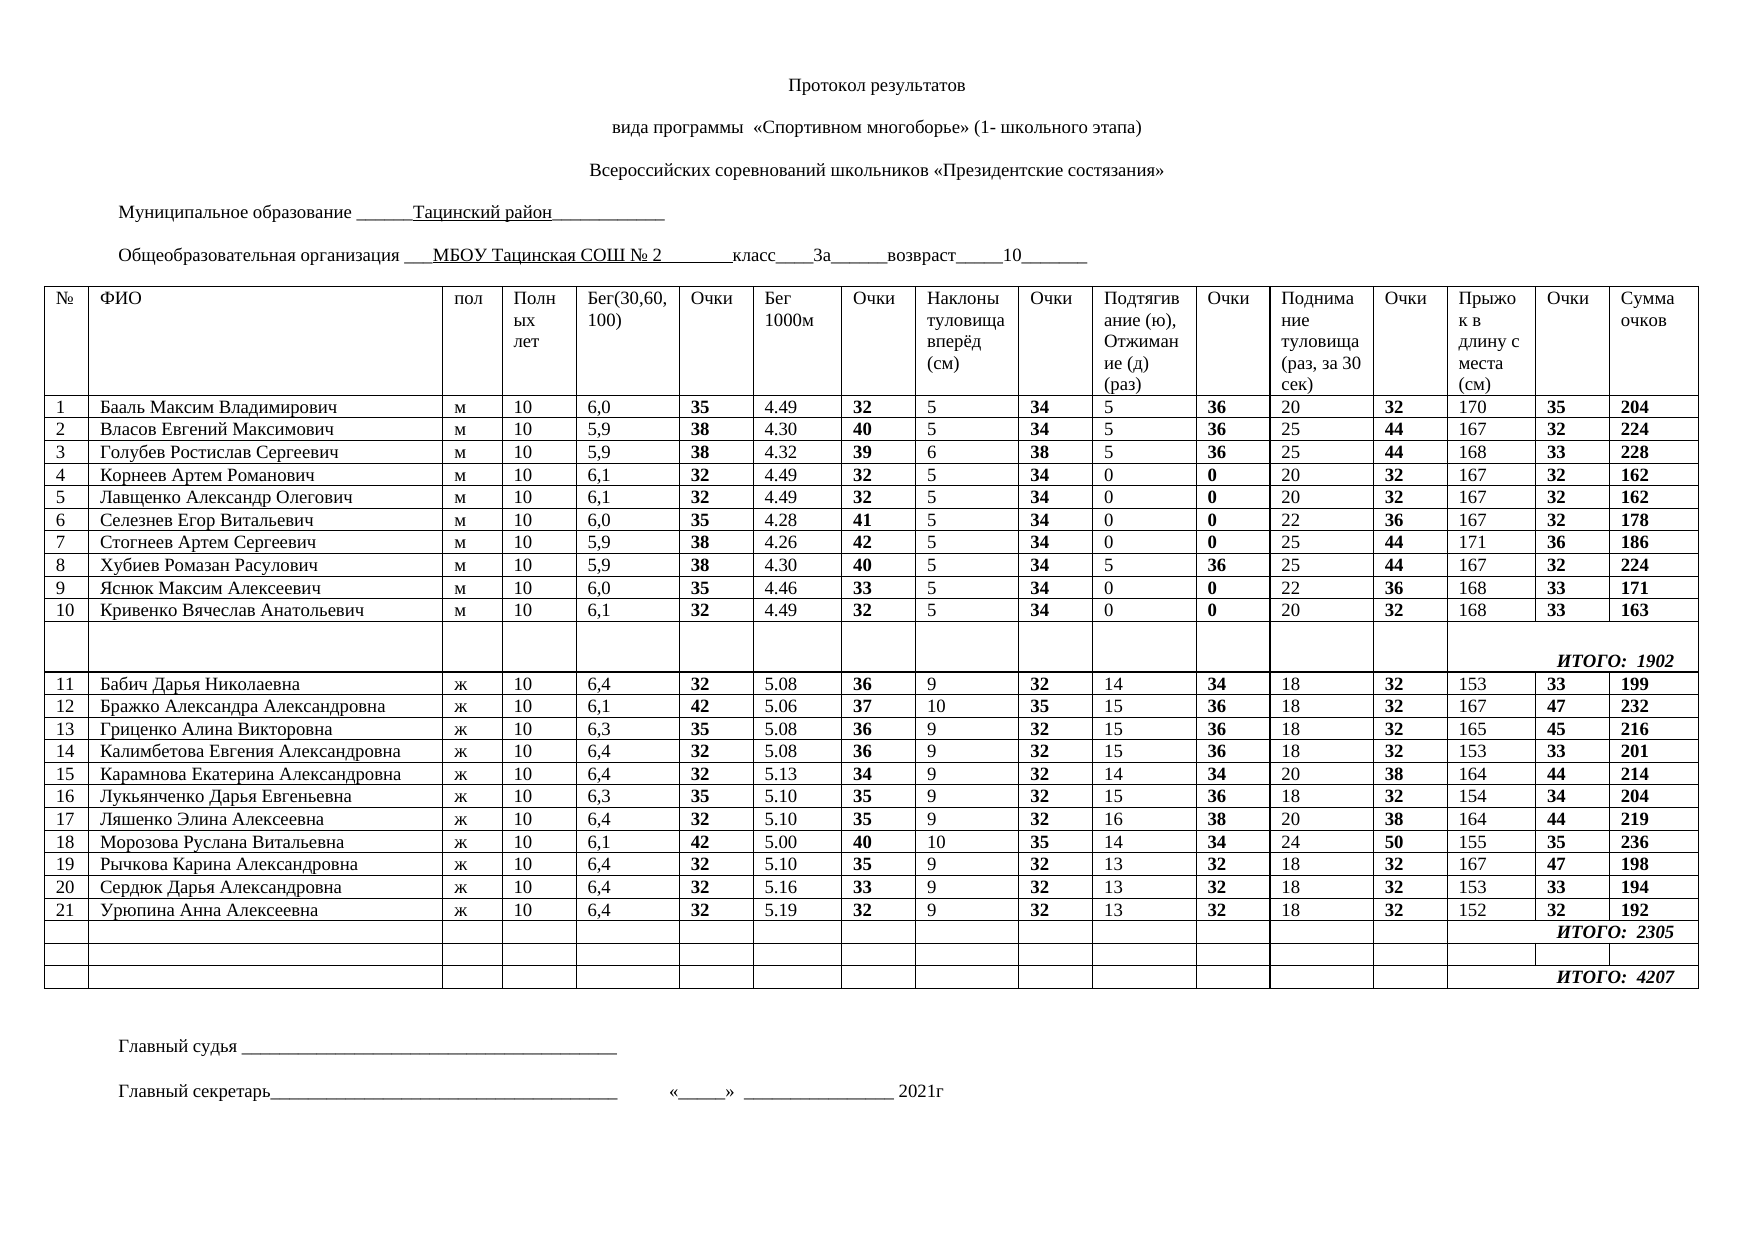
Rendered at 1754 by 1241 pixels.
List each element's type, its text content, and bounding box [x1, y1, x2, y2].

table_cell 6 [916, 441, 1018, 462]
table_cell 194 [1610, 876, 1698, 897]
table_cell [89, 622, 442, 671]
table_cell 5.10 [754, 853, 841, 875]
table_cell 25 [1271, 441, 1373, 462]
table_cell 22 [1271, 577, 1373, 598]
table_cell 153 [1448, 740, 1535, 762]
table_cell 10 [503, 740, 576, 762]
table_cell 35 [680, 785, 753, 807]
table_cell 8 [45, 554, 88, 576]
table_cell 10 [503, 695, 576, 717]
table_cell 2 [45, 418, 88, 440]
table_cell 11 [45, 673, 88, 694]
table_cell 6,4 [577, 673, 679, 694]
table_cell [45, 944, 88, 965]
table_cell 4.49 [754, 396, 841, 417]
table_cell 10 [503, 763, 576, 784]
table_cell 0 [1197, 531, 1269, 553]
table_cell 25 [1271, 554, 1373, 576]
table_cell 32 [680, 599, 753, 621]
table_cell м [443, 418, 502, 440]
table_cell 19 [45, 853, 88, 875]
table_cell 25 [1271, 418, 1373, 440]
table_cell 0 [1197, 577, 1269, 598]
table_cell 152 [1448, 899, 1535, 920]
table_cell [842, 944, 915, 965]
table_cell 35 [680, 509, 753, 530]
table_cell [577, 622, 679, 671]
table_cell 22 [1271, 509, 1373, 530]
table_cell 164 [1448, 763, 1535, 784]
table_cell 32 [1536, 486, 1609, 508]
table_cell 162 [1610, 486, 1698, 508]
table_cell [503, 944, 576, 965]
table_cell Бражко Александра Александровна [89, 695, 442, 717]
table_cell 37 [842, 695, 915, 717]
table_cell 32 [1374, 876, 1447, 897]
table_cell 20 [1271, 763, 1373, 784]
table_cell 21 [45, 899, 88, 920]
table_cell 18 [1271, 785, 1373, 807]
table_cell [45, 921, 88, 943]
table_cell 36 [1197, 554, 1269, 576]
table_cell 35 [842, 853, 915, 875]
table_cell 0 [1093, 464, 1196, 485]
table_cell 44 [1374, 441, 1447, 462]
table_cell [842, 921, 915, 943]
table_cell 32 [1536, 509, 1609, 530]
table_cell м [443, 599, 502, 621]
table_cell Корнеев Артем Романович [89, 464, 442, 485]
table_header Очки [1374, 287, 1447, 395]
table_cell 5 [916, 464, 1018, 485]
table_cell 0 [1197, 486, 1269, 508]
table_cell 45 [1536, 718, 1609, 739]
table_cell 9 [916, 785, 1018, 807]
table_cell 10 [503, 441, 576, 462]
table_cell 14 [1093, 831, 1196, 852]
table_cell 32 [680, 763, 753, 784]
table_cell Яснюк Максим Алексеевич [89, 577, 442, 598]
table_cell 0 [1197, 464, 1269, 485]
table_cell 18 [1271, 853, 1373, 875]
table_cell 4.46 [754, 577, 841, 598]
table_cell 5.10 [754, 808, 841, 829]
table_cell 18 [1271, 695, 1373, 717]
table_cell 0 [1197, 509, 1269, 530]
table_cell 5.06 [754, 695, 841, 717]
table_cell 9 [916, 763, 1018, 784]
table_cell 13 [1093, 876, 1196, 897]
table_cell ИТОГО: 2305 [1448, 921, 1698, 943]
table_cell 0 [1093, 577, 1196, 598]
table_cell 36 [1197, 441, 1269, 462]
table_cell ж [443, 785, 502, 807]
table_cell 6,1 [577, 486, 679, 508]
table_cell 5.08 [754, 718, 841, 739]
table_header Сумма очков [1610, 287, 1698, 395]
table_cell 34 [1019, 599, 1092, 621]
table_cell 47 [1536, 853, 1609, 875]
table_cell 32 [1374, 853, 1447, 875]
table_cell м [443, 509, 502, 530]
table_header № [45, 287, 88, 395]
text вида программы «Спортивном многоборье» (1- школьного этапа) [118, 116, 1636, 138]
table_cell [45, 966, 88, 988]
table_cell 5.13 [754, 763, 841, 784]
table_cell 32 [1536, 554, 1609, 576]
table_cell [754, 921, 841, 943]
table_cell 47 [1536, 695, 1609, 717]
table_cell [1271, 921, 1373, 943]
table_cell 236 [1610, 831, 1698, 852]
table_cell 36 [1197, 396, 1269, 417]
table_cell 10 [503, 831, 576, 852]
text Общеобразовательная организация ___МБОУ Тацинская СОШ № 2 класс____3а______возвраст_____10_______ [118, 243, 1636, 265]
table_cell 13 [45, 718, 88, 739]
table_cell 24 [1271, 831, 1373, 852]
table_header Очки [1197, 287, 1269, 395]
table_cell 44 [1536, 808, 1609, 829]
table_cell Гриценко Алина Викторовна [89, 718, 442, 739]
table_cell [503, 966, 576, 988]
table_cell [1271, 944, 1373, 965]
table_cell 6,1 [577, 831, 679, 852]
table_cell [1374, 944, 1447, 965]
table_cell 10 [503, 599, 576, 621]
table_cell 168 [1448, 441, 1535, 462]
table_cell 33 [1536, 441, 1609, 462]
table_cell 15 [1093, 740, 1196, 762]
table_header Бег 1000м [754, 287, 841, 395]
table_cell 42 [680, 831, 753, 852]
table_cell 5,9 [577, 531, 679, 553]
table_cell 4 [45, 464, 88, 485]
table_cell [503, 921, 576, 943]
table_cell 44 [1374, 554, 1447, 576]
table_cell 5 [916, 418, 1018, 440]
table_cell 15 [1093, 718, 1196, 739]
table_cell 10 [503, 577, 576, 598]
table_cell 20 [1271, 464, 1373, 485]
text Главный секретарь_____________________________________ «_____» ________________ 2021г [118, 1080, 1636, 1102]
table_cell 38 [680, 554, 753, 576]
table_cell 32 [1374, 740, 1447, 762]
table_cell Карамнова Екатерина Александровна [89, 763, 442, 784]
table_cell [45, 622, 88, 671]
table_cell 10 [503, 396, 576, 417]
table_cell 167 [1448, 509, 1535, 530]
table_cell 15 [45, 763, 88, 784]
table_cell 32 [842, 486, 915, 508]
table_cell 38 [1374, 808, 1447, 829]
table_cell 3 [45, 441, 88, 462]
table_cell 34 [1019, 464, 1092, 485]
text Главный судья ________________________________________ [118, 1034, 1636, 1056]
table_cell 10 [503, 554, 576, 576]
table_cell 40 [842, 831, 915, 852]
table_header Очки [680, 287, 753, 395]
table_cell [1019, 921, 1092, 943]
table_cell 6,3 [577, 718, 679, 739]
table_cell ж [443, 718, 502, 739]
table_cell 6,1 [577, 599, 679, 621]
table_cell [1271, 622, 1373, 671]
table_cell 6,1 [577, 695, 679, 717]
table_cell 18 [1271, 740, 1373, 762]
table_cell [754, 966, 841, 988]
table_cell 16 [1093, 808, 1196, 829]
table_cell 10 [503, 808, 576, 829]
table_header Очки [1536, 287, 1609, 395]
table_cell 35 [1536, 831, 1609, 852]
table_cell 5 [45, 486, 88, 508]
table_cell Рычкова Карина Александровна [89, 853, 442, 875]
table_cell 154 [1448, 785, 1535, 807]
table_cell 9 [916, 740, 1018, 762]
table_cell 32 [1019, 808, 1092, 829]
table_cell [754, 622, 841, 671]
table_cell [577, 921, 679, 943]
table_cell 36 [1197, 695, 1269, 717]
table_cell 171 [1610, 577, 1698, 598]
table_cell 50 [1374, 831, 1447, 852]
table_cell 38 [680, 531, 753, 553]
table_cell 5.10 [754, 785, 841, 807]
table_cell 34 [842, 763, 915, 784]
table_cell 40 [842, 418, 915, 440]
table_header Подтягивание (ю), Отжимание (д) (раз) [1093, 287, 1196, 395]
table_cell 10 [503, 876, 576, 897]
table_cell 39 [842, 441, 915, 462]
table_cell 13 [1093, 899, 1196, 920]
table_cell 36 [1374, 509, 1447, 530]
table_cell 32 [842, 599, 915, 621]
table_cell Селезнев Егор Витальевич [89, 509, 442, 530]
table_cell 32 [842, 899, 915, 920]
table_cell 32 [1374, 695, 1447, 717]
table_cell [443, 966, 502, 988]
table_cell [443, 944, 502, 965]
table_cell 5,9 [577, 441, 679, 462]
table_cell 32 [1019, 785, 1092, 807]
table_cell 14 [45, 740, 88, 762]
table_cell Морозова Руслана Витальевна [89, 831, 442, 852]
table_cell 178 [1610, 509, 1698, 530]
table_cell 5 [1093, 441, 1196, 462]
table_cell Лукьянченко Дарья Евгеньевна [89, 785, 442, 807]
table_cell Бааль Максим Владимирович [89, 396, 442, 417]
table_cell 16 [45, 785, 88, 807]
table_cell 32 [1019, 876, 1092, 897]
table_cell 219 [1610, 808, 1698, 829]
table_cell 36 [1197, 718, 1269, 739]
table_cell 38 [680, 441, 753, 462]
table_cell 44 [1374, 531, 1447, 553]
table_cell [1093, 921, 1196, 943]
table_cell 40 [842, 554, 915, 576]
table_cell 6,4 [577, 740, 679, 762]
table_cell 6,4 [577, 876, 679, 897]
table_cell 32 [680, 808, 753, 829]
table_cell 163 [1610, 599, 1698, 621]
table_cell 35 [842, 785, 915, 807]
table_cell м [443, 441, 502, 462]
table_cell [1019, 966, 1092, 988]
table_cell 35 [1536, 396, 1609, 417]
table_cell [680, 966, 753, 988]
table_cell 153 [1448, 673, 1535, 694]
table_cell 32 [1197, 876, 1269, 897]
table_cell 4.49 [754, 464, 841, 485]
table_cell 32 [1374, 899, 1447, 920]
table_cell 9 [916, 673, 1018, 694]
table_cell [916, 921, 1018, 943]
table_cell 38 [680, 418, 753, 440]
table_cell 171 [1448, 531, 1535, 553]
table_cell Ляшенко Элина Алексеевна [89, 808, 442, 829]
table_cell 5 [916, 531, 1018, 553]
table_cell 164 [1448, 808, 1535, 829]
table_cell 0 [1093, 509, 1196, 530]
table_cell 168 [1448, 577, 1535, 598]
table_cell 10 [916, 695, 1018, 717]
table_cell 6,3 [577, 785, 679, 807]
table_cell [1019, 622, 1092, 671]
table_cell 32 [680, 853, 753, 875]
table_cell 9 [916, 718, 1018, 739]
table_cell 10 [503, 673, 576, 694]
table_cell Бабич Дарья Николаевна [89, 673, 442, 694]
table_cell [1374, 966, 1447, 988]
table_cell 34 [1536, 785, 1609, 807]
table_cell 10 [503, 531, 576, 553]
table_cell 1 [45, 396, 88, 417]
table_cell 4.49 [754, 599, 841, 621]
table_cell 5 [1093, 418, 1196, 440]
table_cell 0 [1093, 486, 1196, 508]
table_cell [1271, 966, 1373, 988]
table_header Очки [1019, 287, 1092, 395]
table_cell 20 [1271, 808, 1373, 829]
table_cell 15 [1093, 695, 1196, 717]
table_cell [1374, 921, 1447, 943]
table_cell 33 [842, 876, 915, 897]
table_cell 5.00 [754, 831, 841, 852]
table_cell 32 [1374, 486, 1447, 508]
table_cell 162 [1610, 464, 1698, 485]
table_cell [1019, 944, 1092, 965]
table_cell 32 [680, 464, 753, 485]
table_cell 32 [1374, 718, 1447, 739]
table_cell 0 [1197, 599, 1269, 621]
table_cell 13 [1093, 853, 1196, 875]
table_header Поднимание туловища (раз, за 30 сек) [1271, 287, 1373, 395]
table_cell 5 [916, 509, 1018, 530]
table_cell 15 [1093, 785, 1196, 807]
table_cell 6,1 [577, 464, 679, 485]
table_cell Голубев Ростислав Сергеевич [89, 441, 442, 462]
table_cell 228 [1610, 441, 1698, 462]
table_cell 38 [1197, 808, 1269, 829]
table_cell м [443, 577, 502, 598]
table_cell 18 [1271, 673, 1373, 694]
table_cell 32 [1536, 899, 1609, 920]
table_cell [1536, 944, 1609, 965]
table_cell 224 [1610, 418, 1698, 440]
table_cell 32 [842, 464, 915, 485]
table_cell 35 [680, 718, 753, 739]
table_cell 4.49 [754, 486, 841, 508]
table_header Очки [842, 287, 915, 395]
table_cell 168 [1448, 599, 1535, 621]
table_cell [1197, 944, 1269, 965]
table_cell 10 [503, 853, 576, 875]
table_cell 5 [916, 577, 1018, 598]
table_cell 32 [1536, 418, 1609, 440]
table_cell 9 [916, 876, 1018, 897]
table_cell 42 [680, 695, 753, 717]
table_cell 36 [1374, 577, 1447, 598]
table_cell 36 [1536, 531, 1609, 553]
table_cell 6,0 [577, 396, 679, 417]
table_cell 170 [1448, 396, 1535, 417]
table_cell 33 [1536, 577, 1609, 598]
table_cell ж [443, 808, 502, 829]
table_cell [443, 622, 502, 671]
table_cell [503, 622, 576, 671]
table_cell 34 [1197, 673, 1269, 694]
table_cell 34 [1197, 763, 1269, 784]
table_cell 32 [680, 876, 753, 897]
text Протокол результатов [118, 74, 1636, 95]
table_cell ИТОГО: 4207 [1448, 966, 1698, 988]
table_cell 32 [1374, 673, 1447, 694]
table_cell Лавщенко Александр Олегович [89, 486, 442, 508]
table_cell [916, 944, 1018, 965]
table_cell 167 [1448, 554, 1535, 576]
table_cell [577, 966, 679, 988]
table_cell 6,0 [577, 577, 679, 598]
table_cell 36 [1197, 740, 1269, 762]
table_cell 10 [503, 785, 576, 807]
table_cell 10 [503, 899, 576, 920]
table_cell 35 [842, 808, 915, 829]
table_cell 14 [1093, 673, 1196, 694]
table_cell [916, 622, 1018, 671]
table_cell 32 [1197, 899, 1269, 920]
table_cell 5 [1093, 396, 1196, 417]
table_cell 167 [1448, 418, 1535, 440]
table_cell 32 [1019, 853, 1092, 875]
table_cell 167 [1448, 486, 1535, 508]
table_cell 36 [1197, 418, 1269, 440]
table_cell 32 [680, 673, 753, 694]
table_cell 44 [1374, 418, 1447, 440]
table_cell 4.30 [754, 554, 841, 576]
table_cell 36 [1197, 785, 1269, 807]
table_cell 5,9 [577, 554, 679, 576]
table_cell 35 [1019, 695, 1092, 717]
table_cell 33 [1536, 876, 1609, 897]
table_cell 35 [1019, 831, 1092, 852]
table_cell 34 [1019, 486, 1092, 508]
table_cell 214 [1610, 763, 1698, 784]
table_cell [1448, 944, 1535, 965]
table_cell [842, 622, 915, 671]
table_cell ж [443, 876, 502, 897]
table_cell Калимбетова Евгения Александровна [89, 740, 442, 762]
table_cell 44 [1536, 763, 1609, 784]
table_cell 34 [1197, 831, 1269, 852]
table_cell 33 [1536, 740, 1609, 762]
table_cell 0 [1093, 531, 1196, 553]
table_cell ж [443, 673, 502, 694]
table_cell 20 [1271, 486, 1373, 508]
table_cell 5 [916, 396, 1018, 417]
table_cell 204 [1610, 785, 1698, 807]
table_cell 34 [1019, 509, 1092, 530]
table_cell ж [443, 763, 502, 784]
table_cell [680, 921, 753, 943]
table_cell Сердюк Дарья Александровна [89, 876, 442, 897]
table_cell 6,0 [577, 509, 679, 530]
table_cell 199 [1610, 673, 1698, 694]
table_cell 5,9 [577, 418, 679, 440]
table_cell 17 [45, 808, 88, 829]
table_cell 9 [916, 899, 1018, 920]
table_cell 38 [1019, 441, 1092, 462]
text Муниципальное образование ______Тацинский район____________ [118, 201, 1636, 223]
table_cell 36 [842, 740, 915, 762]
table_cell 4.26 [754, 531, 841, 553]
table_cell [1093, 944, 1196, 965]
table_cell м [443, 464, 502, 485]
table_cell 34 [1019, 554, 1092, 576]
table_cell [754, 944, 841, 965]
table_cell 5 [916, 599, 1018, 621]
table_cell 32 [1019, 740, 1092, 762]
table_cell м [443, 554, 502, 576]
table_cell 14 [1093, 763, 1196, 784]
table_cell 36 [842, 718, 915, 739]
table_cell м [443, 396, 502, 417]
table_cell [89, 921, 442, 943]
table_cell [1374, 622, 1447, 671]
table_cell 18 [1271, 718, 1373, 739]
table_cell 32 [1374, 785, 1447, 807]
table_cell 5.08 [754, 673, 841, 694]
table_cell [1093, 622, 1196, 671]
table_cell 155 [1448, 831, 1535, 852]
table_cell [680, 622, 753, 671]
table_cell 0 [1093, 599, 1196, 621]
table_cell 9 [916, 808, 1018, 829]
table_cell 10 [503, 464, 576, 485]
table_cell 6,4 [577, 853, 679, 875]
table_cell 6,4 [577, 763, 679, 784]
table_cell 198 [1610, 853, 1698, 875]
table_cell 20 [1271, 396, 1373, 417]
table_cell 10 [45, 599, 88, 621]
table_cell 33 [842, 577, 915, 598]
table_cell 32 [1197, 853, 1269, 875]
table_cell 34 [1019, 418, 1092, 440]
table_cell 33 [1536, 673, 1609, 694]
table_cell [443, 921, 502, 943]
table_cell [1610, 944, 1698, 965]
table_cell 38 [1374, 763, 1447, 784]
text Всероссийских соревнований школьников «Президентские состязания» [118, 159, 1636, 180]
table_cell 32 [1374, 464, 1447, 485]
table_cell 5.16 [754, 876, 841, 897]
table_cell [1093, 966, 1196, 988]
table_cell [842, 966, 915, 988]
table_header ФИО [89, 287, 442, 395]
table_cell [577, 944, 679, 965]
table_cell 4.28 [754, 509, 841, 530]
table_cell 9 [45, 577, 88, 598]
table_cell 153 [1448, 876, 1535, 897]
table_cell 10 [503, 418, 576, 440]
table_cell Хубиев Ромазан Расулович [89, 554, 442, 576]
table_cell 7 [45, 531, 88, 553]
table_cell 35 [680, 577, 753, 598]
table_cell ж [443, 831, 502, 852]
table_cell 34 [1019, 531, 1092, 553]
table_cell 32 [680, 486, 753, 508]
table_header Полных лет [503, 287, 576, 395]
table_cell 6,4 [577, 899, 679, 920]
table_cell ж [443, 695, 502, 717]
table_cell [1197, 966, 1269, 988]
table_cell 10 [503, 718, 576, 739]
table_cell 216 [1610, 718, 1698, 739]
table_cell 165 [1448, 718, 1535, 739]
table_header Прыжок в длину с места (см) [1448, 287, 1535, 395]
table_cell 192 [1610, 899, 1698, 920]
table_header Бег(30,60,100) [577, 287, 679, 395]
table_cell 10 [503, 509, 576, 530]
table_cell 18 [45, 831, 88, 852]
table_cell Стогнеев Артем Сергеевич [89, 531, 442, 553]
table_cell 4.30 [754, 418, 841, 440]
table_cell 12 [45, 695, 88, 717]
table_cell 25 [1271, 531, 1373, 553]
table_cell 32 [1374, 396, 1447, 417]
table_cell 35 [680, 396, 753, 417]
table_cell 5 [1093, 554, 1196, 576]
table_cell [89, 966, 442, 988]
table_header пол [443, 287, 502, 395]
table_cell 167 [1448, 464, 1535, 485]
table_cell м [443, 531, 502, 553]
table_cell 20 [1271, 599, 1373, 621]
table_cell 232 [1610, 695, 1698, 717]
table_cell 32 [1374, 599, 1447, 621]
table_cell ж [443, 853, 502, 875]
table_cell 32 [1019, 763, 1092, 784]
table_cell 32 [1019, 899, 1092, 920]
table_cell 186 [1610, 531, 1698, 553]
table_header Наклоны туловища вперёд (см) [916, 287, 1018, 395]
table_cell [916, 966, 1018, 988]
table_cell Урюпина Анна Алексеевна [89, 899, 442, 920]
table_cell 32 [680, 740, 753, 762]
table_cell 167 [1448, 695, 1535, 717]
table_cell Кривенко Вячеслав Анатольевич [89, 599, 442, 621]
table_cell [1197, 622, 1269, 671]
table_cell 5 [916, 486, 1018, 508]
table_cell 32 [680, 899, 753, 920]
table_cell [89, 944, 442, 965]
table_cell 9 [916, 853, 1018, 875]
table_cell 18 [1271, 876, 1373, 897]
table_cell 6 [45, 509, 88, 530]
table_cell 33 [1536, 599, 1609, 621]
table_cell Власов Евгений Максимович [89, 418, 442, 440]
table_cell 32 [1019, 718, 1092, 739]
table_cell 34 [1019, 396, 1092, 417]
table_cell 6,4 [577, 808, 679, 829]
table_cell 18 [1271, 899, 1373, 920]
table_cell 5.19 [754, 899, 841, 920]
table_cell 34 [1019, 577, 1092, 598]
table_cell м [443, 486, 502, 508]
table_cell 32 [842, 396, 915, 417]
table_cell 5.08 [754, 740, 841, 762]
table_cell 10 [503, 486, 576, 508]
table_cell ж [443, 899, 502, 920]
table_cell 204 [1610, 396, 1698, 417]
table_cell 5 [916, 554, 1018, 576]
table_cell 20 [45, 876, 88, 897]
table_cell [1197, 921, 1269, 943]
table_cell ж [443, 740, 502, 762]
table_cell 32 [1019, 673, 1092, 694]
table_cell [680, 944, 753, 965]
table_cell 41 [842, 509, 915, 530]
table_cell 4.32 [754, 441, 841, 462]
table_cell 42 [842, 531, 915, 553]
table_cell 224 [1610, 554, 1698, 576]
table_cell 36 [842, 673, 915, 694]
table_cell ИТОГО: 1902 [1448, 622, 1698, 671]
table_cell 201 [1610, 740, 1698, 762]
table_cell 32 [1536, 464, 1609, 485]
table_cell 167 [1448, 853, 1535, 875]
table_cell 10 [916, 831, 1018, 852]
